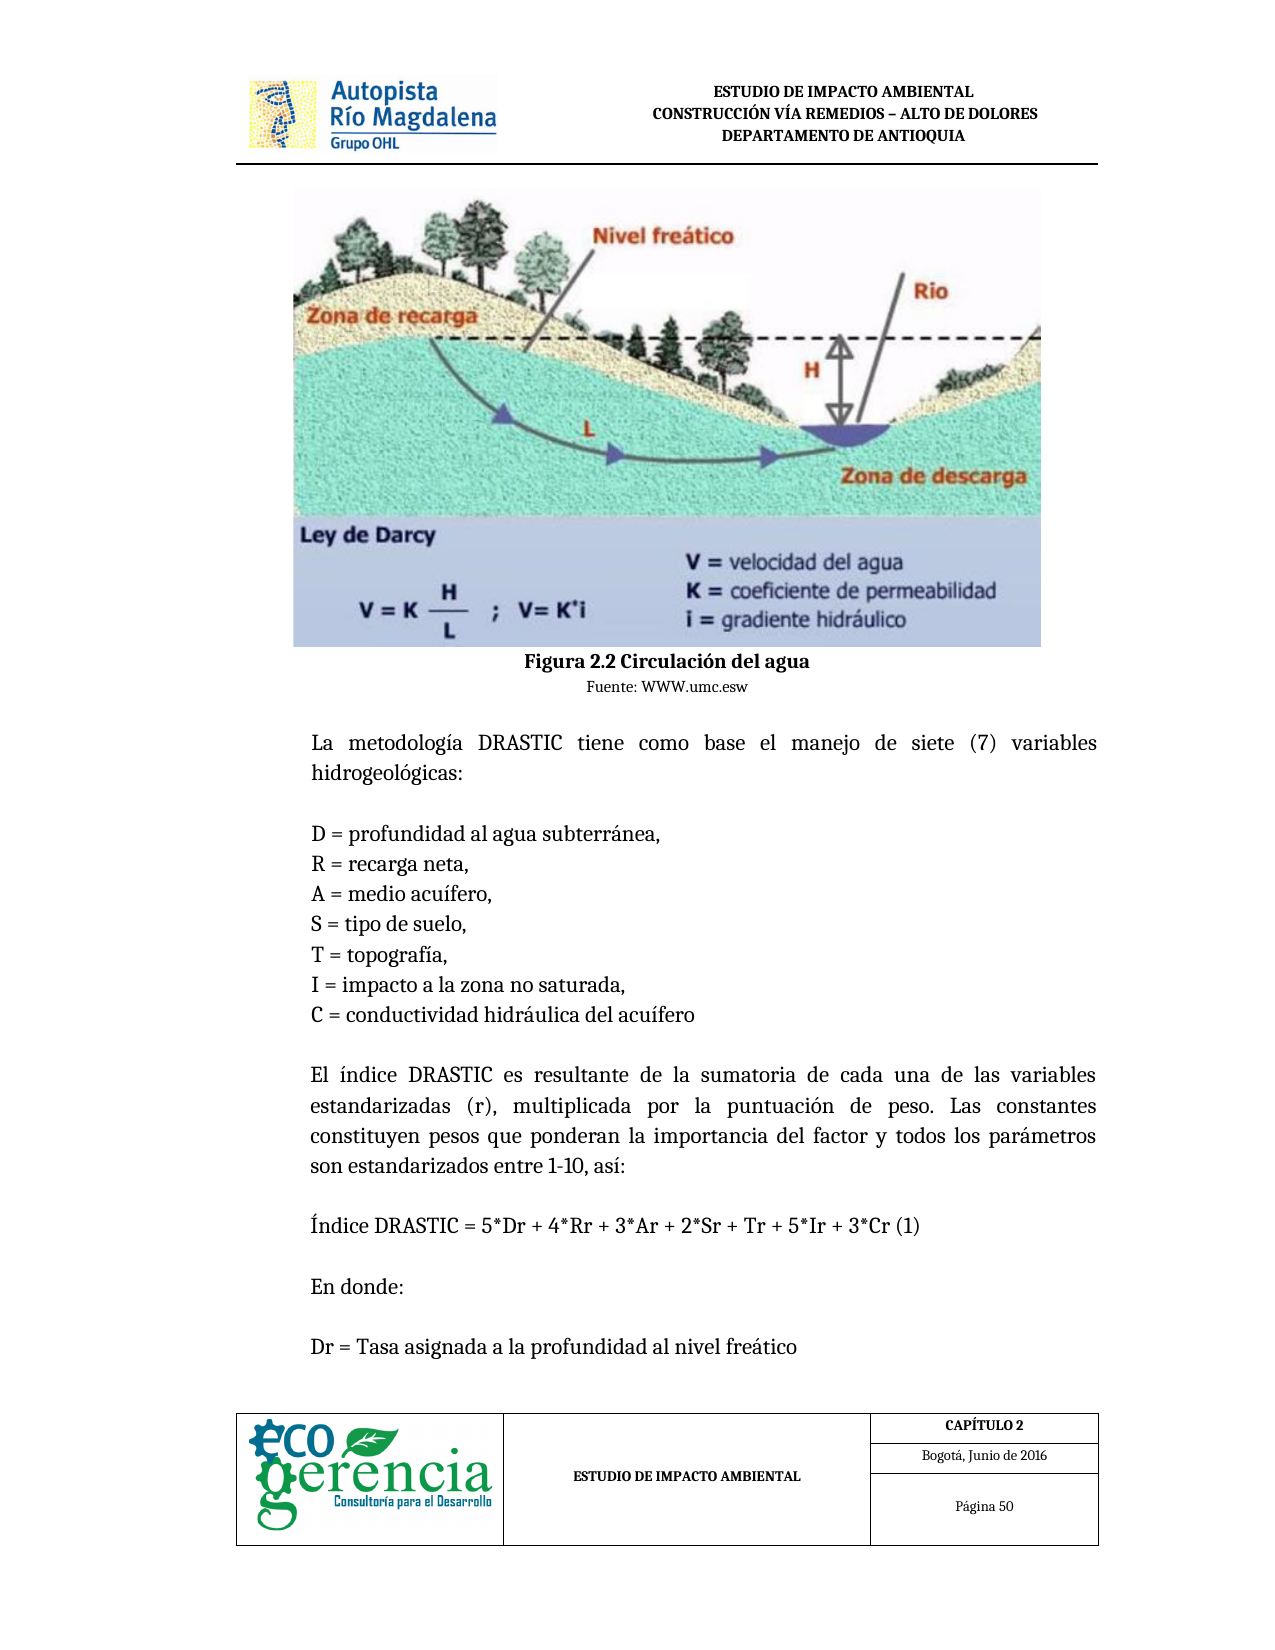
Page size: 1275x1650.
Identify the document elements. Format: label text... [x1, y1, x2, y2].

list T = topografía, [311, 941, 1098, 968]
text Figura 2.2 Circulación del agua [236, 650, 1098, 674]
picture [248, 1418, 267, 1440]
picture [293, 188, 1041, 647]
list El índice DRASTIC es resultante de la sumatoria de cada una de las variables estandarizadas (r), multiplicada por la puntuación de peso. Las constantes constituyen pesos que ponderan la importancia del factor y todos los parámetros son estandarizados entre 1-10, así: [310, 1062, 1098, 1179]
picture [264, 1430, 277, 1438]
list I = impacto a la zona no saturada, [311, 972, 1098, 998]
list R = recarga neta, [311, 851, 1098, 877]
list C = conductividad hidráulica del acuífero [311, 1002, 1098, 1028]
picture [248, 1418, 493, 1531]
list Dr = Tasa asignada a la profundidad al nivel freático [310, 1334, 1098, 1360]
table_header [286, 189, 1048, 650]
list A = medio acuífero, [311, 881, 1098, 907]
list S = tipo de suelo, [311, 911, 1098, 937]
list La metodología DRASTIC tiene como base el manejo de siete (7) variables hidrogeológicas: [311, 730, 1098, 786]
list Índice DRASTIC = 5*Dr + 4*Rr + 3*Ar + 2*Sr + Tr + 5*Ir + 3*Cr (1) [310, 1213, 1098, 1239]
list D = profundidad al agua subterránea, [311, 821, 1098, 847]
picture [247, 74, 499, 154]
list En donde: [310, 1274, 1098, 1300]
text Fuente: WWW.umc.esw [236, 678, 1098, 697]
